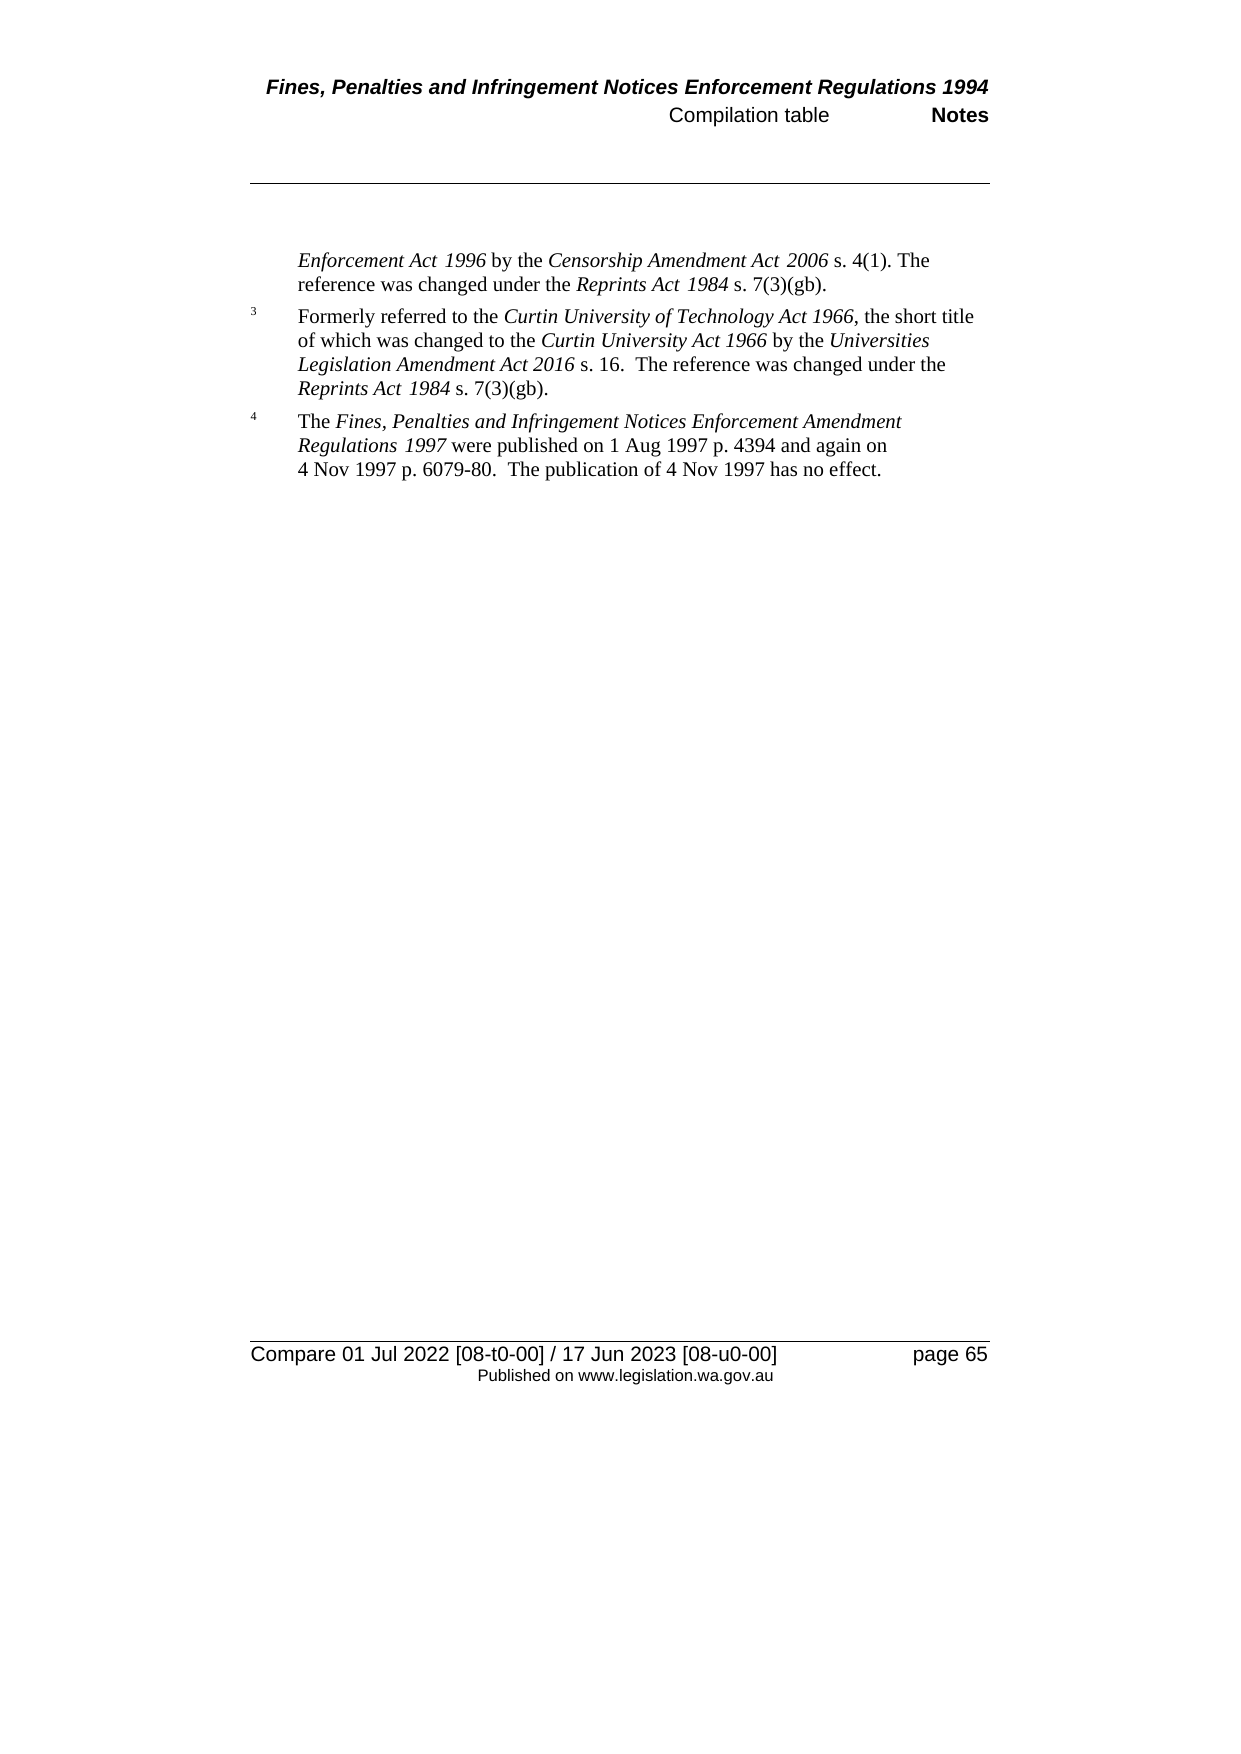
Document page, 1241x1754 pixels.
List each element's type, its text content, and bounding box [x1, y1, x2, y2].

text 3 Formerly referred to the Curtin University of Technology Act 1966, the short title of which was changed to the Curtin University Act 1966 by the Universities Legislation Amendment Act 2016 s. 16. The reference was changed under the Reprints Act 1984 s. 7(3)(gb). [250, 304, 990, 400]
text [250, 247, 990, 296]
text 4 The Fines, Penalties and Infringement Notices Enforcement Amendment Regulations 1997 were published on 1 Aug 1997 p. 4394 and again on 4 Nov 1997 p. 6079-80. The publication of 4 Nov 1997 has no effect. [250, 408, 990, 481]
